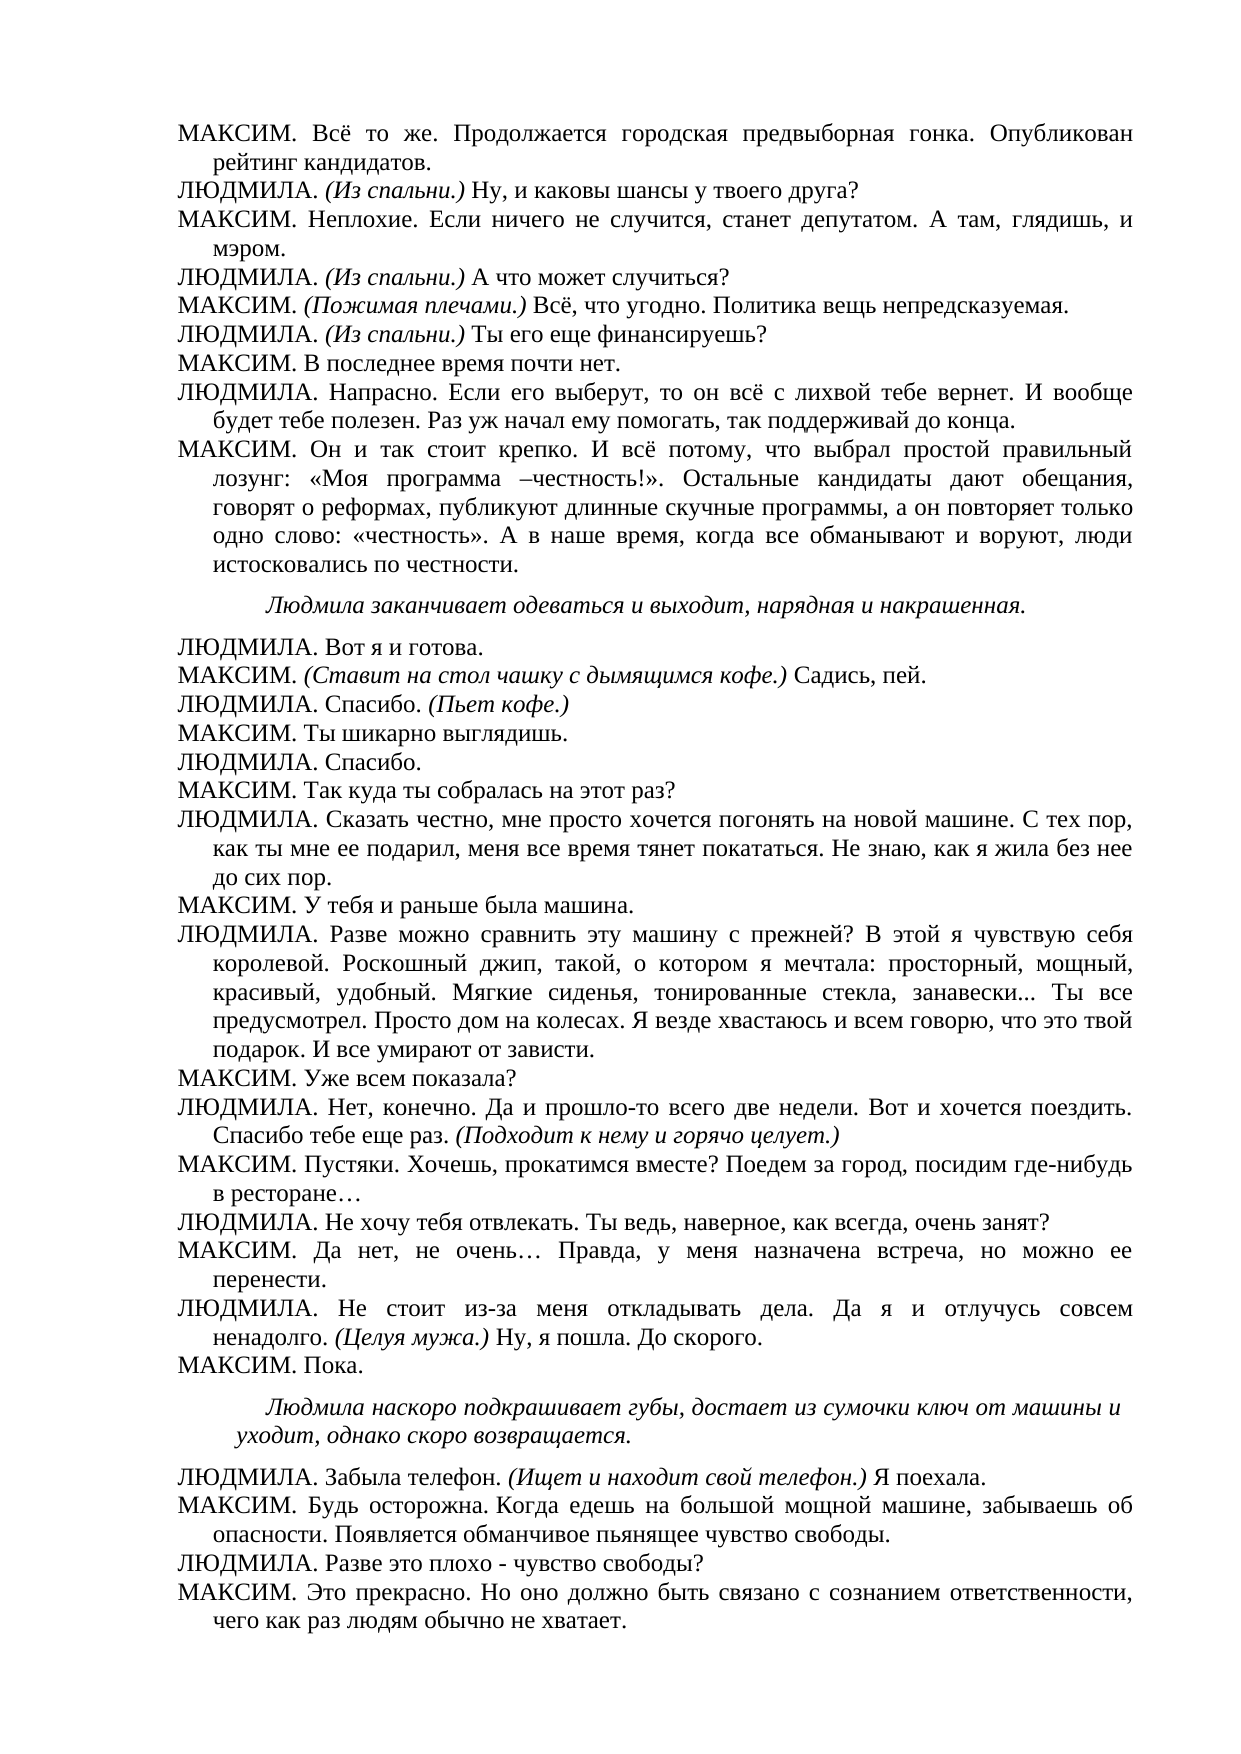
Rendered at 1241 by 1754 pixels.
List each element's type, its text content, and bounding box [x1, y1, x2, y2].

text ЛЮДМИЛА. (Из спальни.) Ты его еще финансируешь? [177, 319, 1134, 348]
text ЛЮДМИЛА. (Из спальни.) А что может случиться? [177, 262, 1134, 291]
text МАКСИМ. (Пожимая плечами.) Всё, что угодно. Политика вещь непредсказуемая. [177, 291, 1134, 319]
text МАКСИМ. Пустяки. Хочешь, прокатимся вместе? Поедем за город, посидим где-нибудь в ресторане… [177, 1149, 1134, 1207]
text МАКСИМ. Будь осторожна. Когда едешь на большой мощной машине, забываешь об опасности. Появляется обманчивое пьянящее чувство свободы. [177, 1491, 1134, 1548]
text МАКСИМ. Неплохие. Если ничего не случится, станет депутатом. А там, глядишь, и мэром. [177, 204, 1134, 262]
text МАКСИМ. Всё то же. Продолжается городская предвыборная гонка. Опубликован рейтинг кандидатов. [177, 118, 1134, 176]
text ЛЮДМИЛА. Спасибо. (Пьет кофе.) [177, 689, 1134, 718]
text МАКСИМ. Он и так стоит крепко. И всё потому, что выбрал простой правильный лозунг: «Моя программа –честность!». Остальные кандидаты дают обещания, говорят о реформах, публикуют длинные скучные программы, а он повторяет только одно слово: «честность». А в наше время, когда все обманывают и воруют, люди истосковались по честности. [177, 434, 1134, 578]
text МАКСИМ. У тебя и раньше была машина. [177, 891, 1134, 919]
text МАКСИМ. Ты шикарно выглядишь. [177, 718, 1134, 747]
text ЛЮДМИЛА. Разве можно сравнить эту машину с прежней? В этой я чувствую себя королевой. Роскошный джип, такой, о котором я мечтала: просторный, мощный, красивый, удобный. Мягкие сиденья, тонированные стекла, занавески... Ты все предусмотрел. Просто дом на колесах. Я везде хвастаюсь и всем говорю, что это твой подарок. И все умирают от зависти. [177, 919, 1134, 1063]
text ЛЮДМИЛА. Не хочу тебя отвлекать. Ты ведь, наверное, как всегда, очень занят? [177, 1207, 1134, 1236]
text МАКСИМ. (Ставит на стол чашку с дымящимся кофе.) Садись, пей. [177, 661, 1134, 689]
text МАКСИМ. В последнее время почти нет. [177, 348, 1134, 377]
text ЛЮДМИЛА. Спасибо. [177, 747, 1134, 776]
text ЛЮДМИЛА. Сказать честно, мне просто хочется погонять на новой машине. С тех пор, как ты мне ее подарил, меня все время тянет покататься. Не знаю, как я жила без нее до сих пор. [177, 804, 1134, 891]
text МАКСИМ. Пока. [177, 1351, 1134, 1379]
text Людмила заканчивает одеваться и выходит, нарядная и накрашенная. [236, 591, 1122, 619]
text ЛЮДМИЛА. Напрасно. Если его выберут, то он всё с лихвой тебе вернет. И вообще будет тебе полезен. Раз уж начал ему помогать, так поддерживай до конца. [177, 377, 1134, 434]
text ЛЮДМИЛА. Разве это плохо - чувство свободы? [177, 1548, 1134, 1577]
text МАКСИМ. Уже всем показала? [177, 1063, 1134, 1092]
text ЛЮДМИЛА. Нет, конечно. Да и прошло-то всего две недели. Вот и хочется поездить. Спасибо тебе еще раз. (Подходит к нему и горячо целует.) [177, 1092, 1134, 1149]
text ЛЮДМИЛА. Не стоит из-за меня откладывать дела. Да я и отлучусь совсем ненадолго. (Целуя мужа.) Ну, я пошла. До скорого. [177, 1293, 1134, 1351]
text Людмила наскоро подкрашивает губы, достает из сумочки ключ от машины и уходит, однако скоро возвращается. [236, 1392, 1122, 1449]
text ЛЮДМИЛА. (Из спальни.) Ну, и каковы шансы у твоего друга? [177, 176, 1134, 204]
text ЛЮДМИЛА. Вот я и готова. [177, 632, 1134, 661]
text МАКСИМ. Да нет, не очень… Правда, у меня назначена встреча, но можно ее перенести. [177, 1236, 1134, 1293]
text ЛЮДМИЛА. Забыла телефон. (Ищет и находит свой телефон.) Я поехала. [177, 1462, 1134, 1491]
text МАКСИМ. Это прекрасно. Но оно должно быть связано с сознанием ответственности, чего как раз людям обычно не хватает. [177, 1577, 1134, 1634]
text МАКСИМ. Так куда ты собралась на этот раз? [177, 776, 1134, 804]
